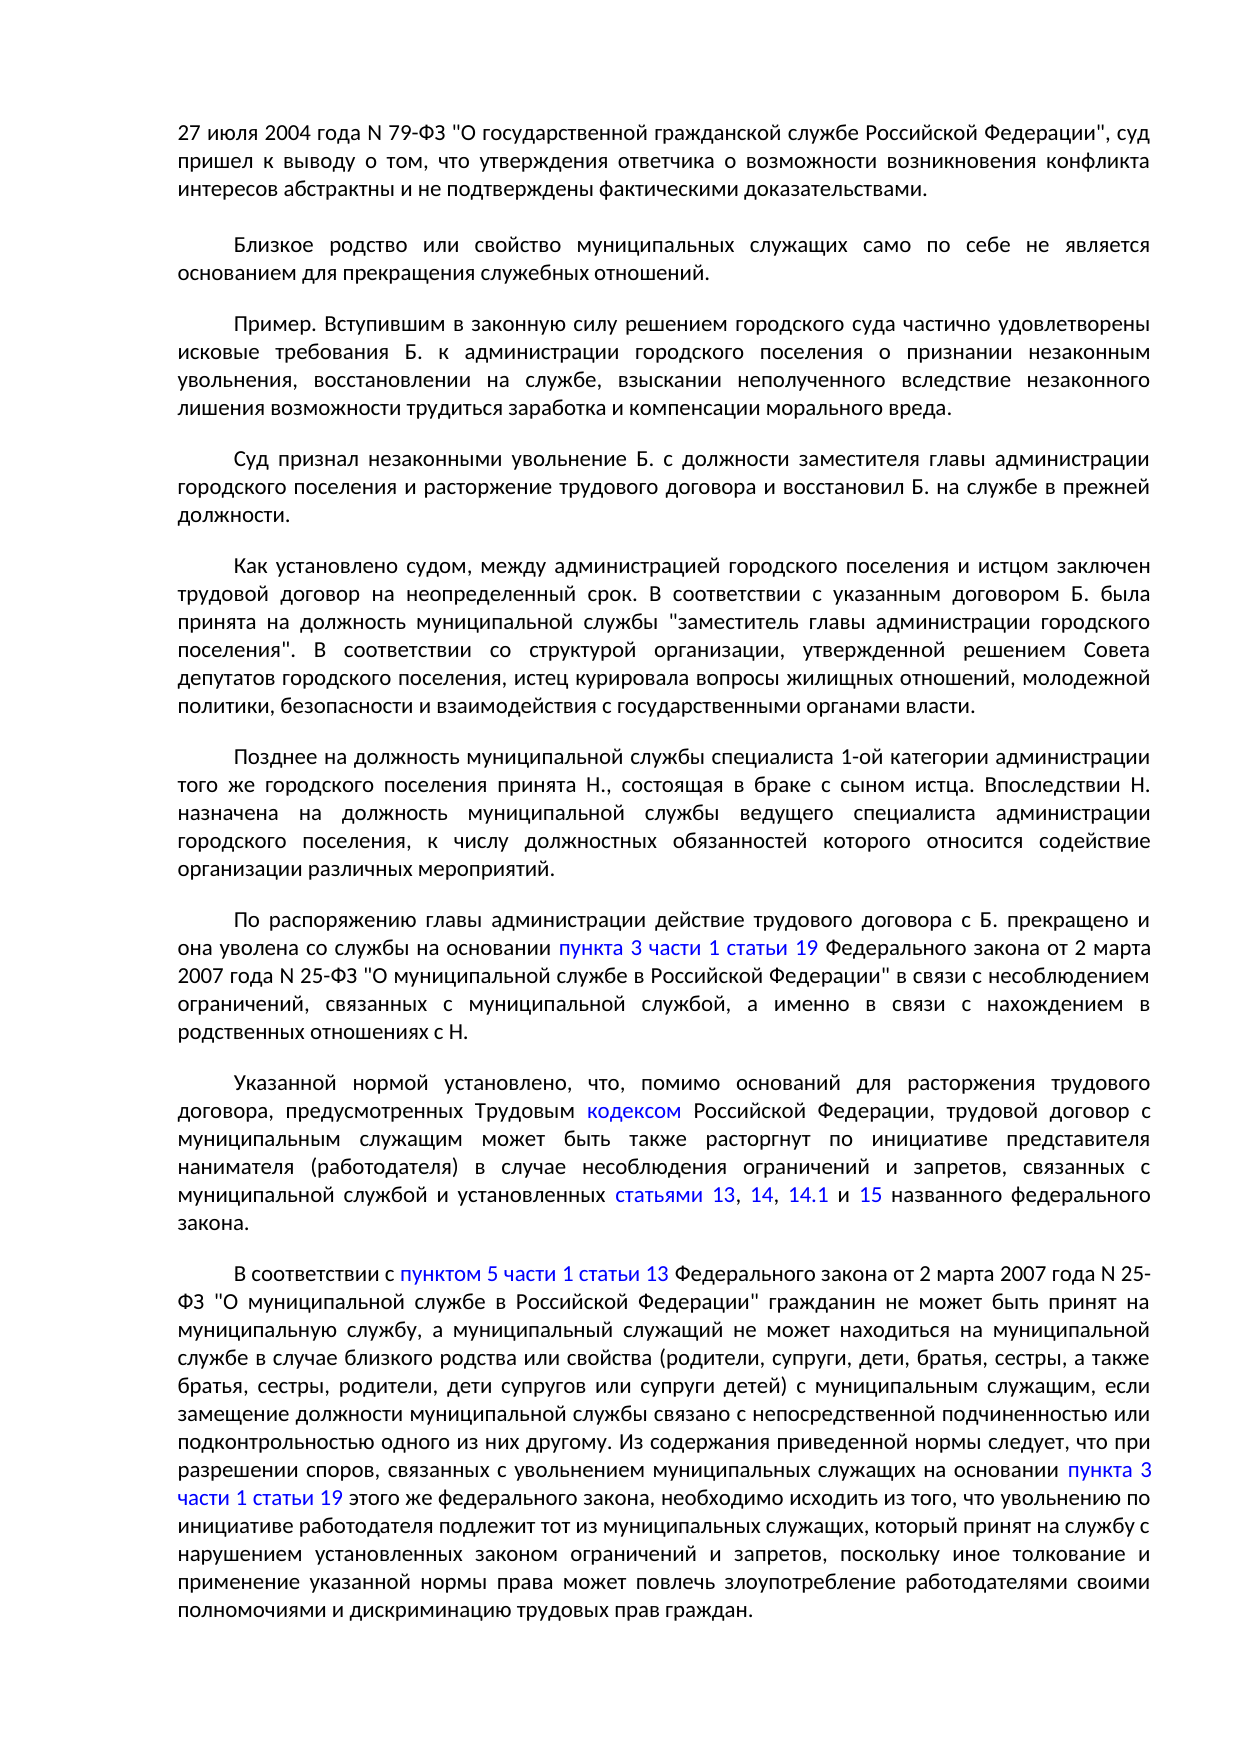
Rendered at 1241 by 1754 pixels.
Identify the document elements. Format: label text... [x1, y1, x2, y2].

text Как установлено судом, между администрацией городского поселения и истцом заключен трудовой договор на неопределенный срок. В соответствии с указанным договором Б. была принята на должность муниципальной службы "заместитель главы администрации городского поселения". В соответствии со структурой организации, утвержденной решением Совета депутатов городского поселения, истец курировала вопросы жилищных отношений, молодежной политики, безопасности и взаимодействия с государственными органами власти. [177, 551, 1152, 719]
text Пример. Вступившим в законную силу решением городского суда частично удовлетворены исковые требования Б. к администрации городского поселения о признании незаконным увольнения, восстановлении на службе, взыскании неполученного вследствие незаконного лишения возможности трудиться заработка и компенсации морального вреда. [177, 309, 1152, 421]
text По распоряжению главы администрации действие трудового договора с Б. прекращено и она уволена со службы на основании пункта 3 части 1 статьи 19 Федерального закона от 2 марта 2007 года N 25-ФЗ "О муниципальной службе в Российской Федерации" в связи с несоблюдением ограничений, связанных с муниципальной службой, а именно в связи с нахождением в родственных отношениях с Н. [177, 905, 1152, 1045]
text Суд признал незаконными увольнение Б. с должности заместителя главы администрации городского поселения и расторжение трудового договора и восстановил Б. на службе в прежней должности. [177, 444, 1152, 528]
text Указанной нормой установлено, что, помимо оснований для расторжения трудового договора, предусмотренных Трудовым кодексом Российской Федерации, трудовой договор с муниципальным служащим может быть также расторгнут по инициативе представителя нанимателя (работодателя) в случае несоблюдения ограничений и запретов, связанных с муниципальной службой и установленных статьями 13, 14, 14.1 и 15 названного федерального закона. [177, 1068, 1152, 1236]
text Позднее на должность муниципальной службы специалиста 1-ой категории администрации того же городского поселения принята Н., состоящая в браке с сыном истца. Впоследствии Н. назначена на должность муниципальной службы ведущего специалиста администрации городского поселения, к числу должностных обязанностей которого относится содействие организации различных мероприятий. [177, 742, 1152, 882]
text Близкое родство или свойство муниципальных служащих само по себе не является основанием для прекращения служебных отношений. [177, 230, 1152, 286]
text В соответствии с пунктом 5 части 1 статьи 13 Федерального закона от 2 марта 2007 года N 25-ФЗ "О муниципальной службе в Российской Федерации" гражданин не может быть принят на муниципальную службу, а муниципальный служащий не может находиться на муниципальной службе в случае близкого родства или свойства (родители, супруги, дети, братья, сестры, а также братья, сестры, родители, дети супругов или супруги детей) с муниципальным служащим, если замещение должности муниципальной службы связано с непосредственной подчиненностью или подконтрольностью одного из них другому. Из содержания приведенной нормы следует, что при разрешении споров, связанных с увольнением муниципальных служащих на основании пункта 3 части 1 статьи 19 этого же федерального закона, необходимо исходить из того, что увольнению по инициативе работодателя подлежит тот из муниципальных служащих, который принят на службу с нарушением установленных законом ограничений и запретов, поскольку иное толкование и применение указанной нормы права может повлечь злоупотребление работодателями своими полномочиями и дискриминацию трудовых прав граждан. [177, 1259, 1152, 1623]
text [177, 118, 1152, 202]
